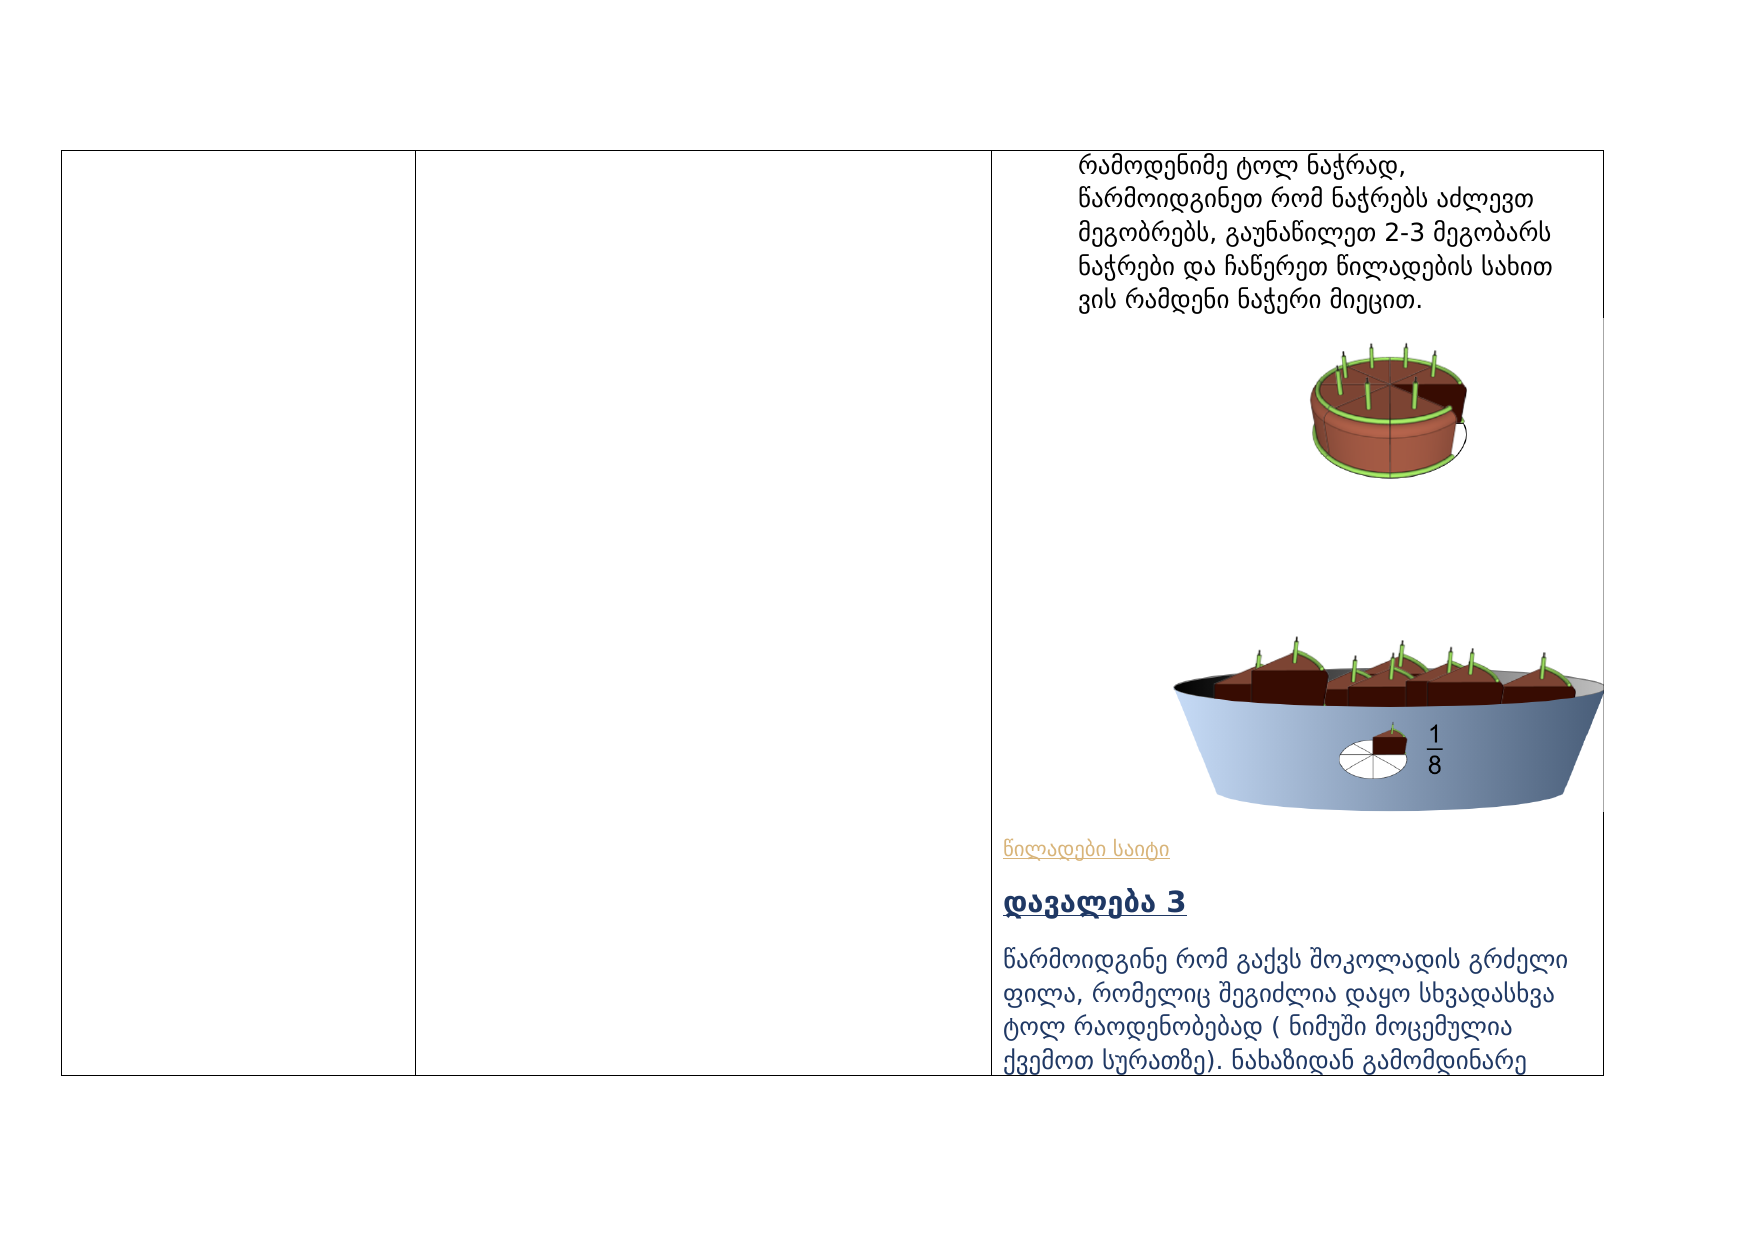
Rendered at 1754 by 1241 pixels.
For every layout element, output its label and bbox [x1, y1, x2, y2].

picture [1077, 318, 1604, 812]
table_cell [992, 151, 1603, 1075]
table_cell [416, 151, 991, 1075]
table_cell [62, 151, 415, 1075]
